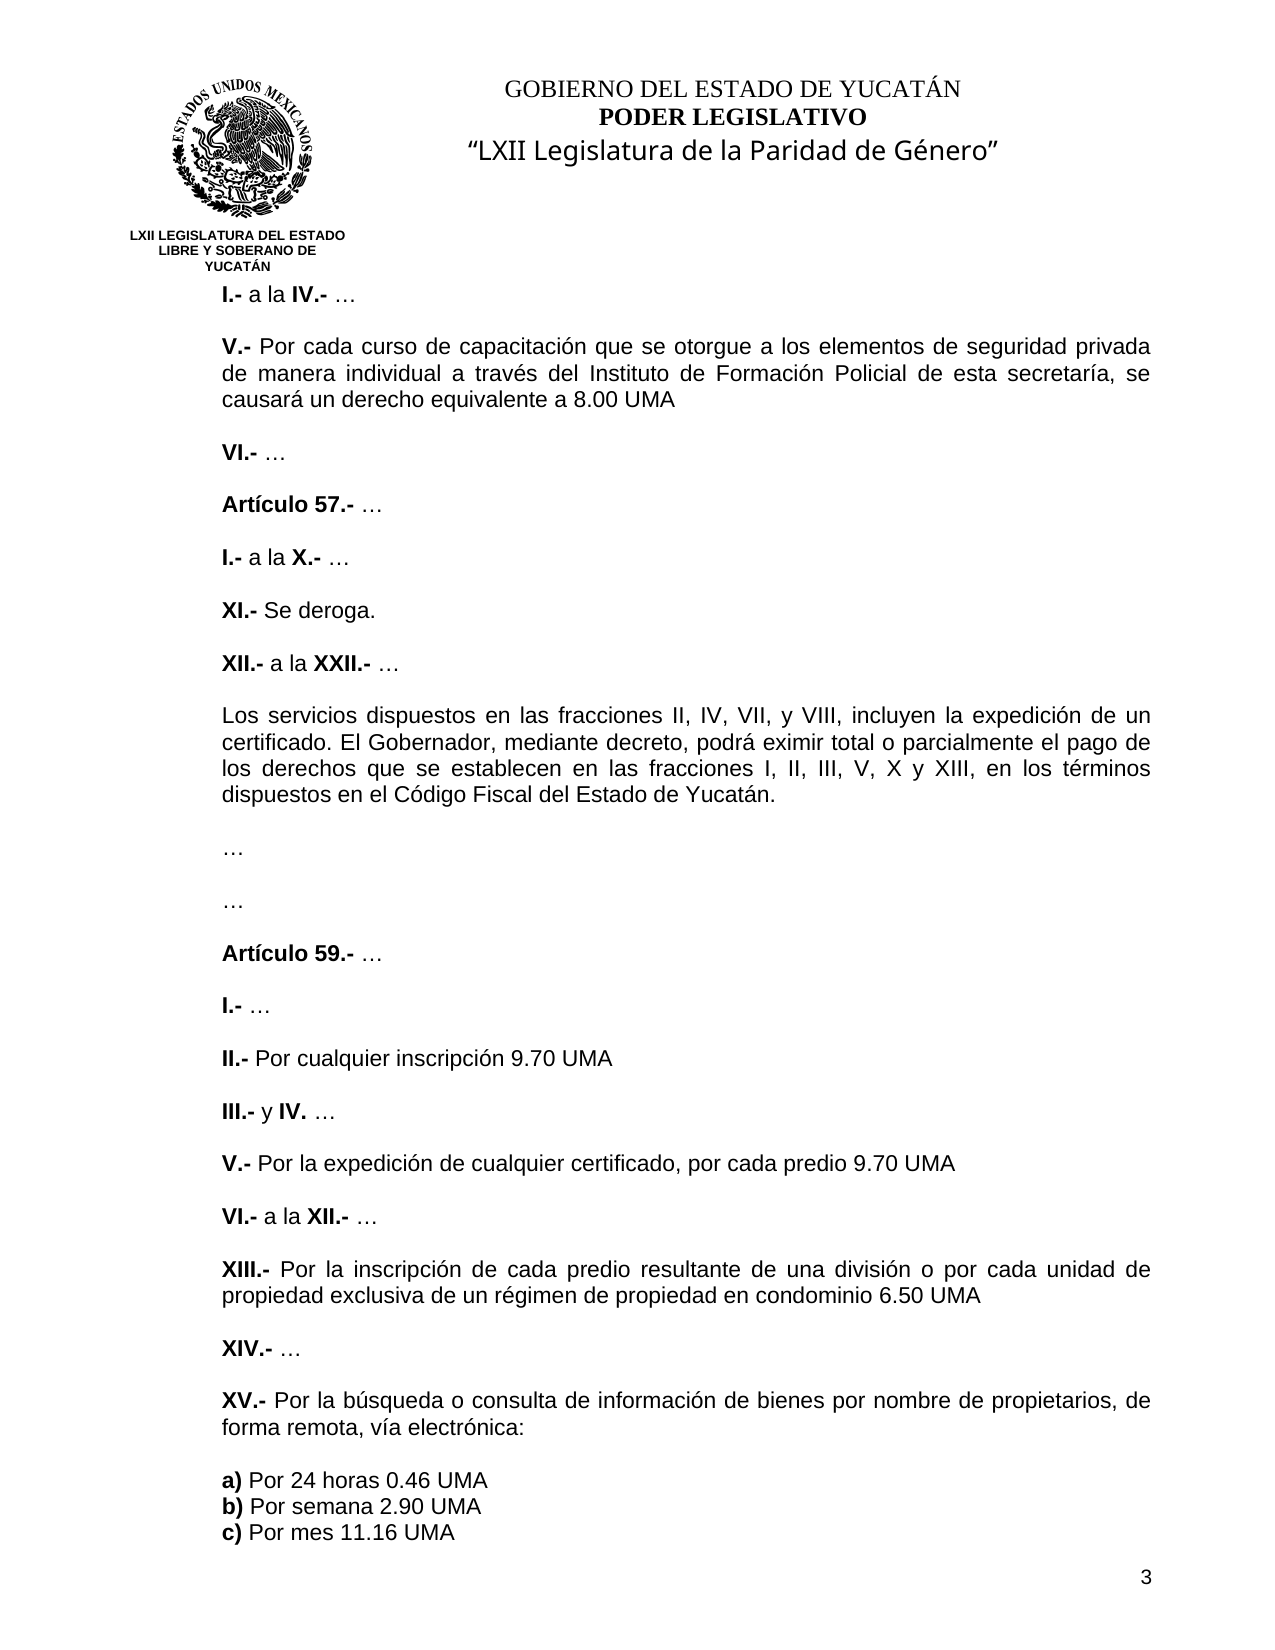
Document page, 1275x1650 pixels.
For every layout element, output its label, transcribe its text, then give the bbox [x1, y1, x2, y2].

text Artículo 57.- … [222, 491, 1152, 518]
text III.- y IV. … [222, 1098, 1152, 1124]
text … [222, 834, 1152, 860]
text XIII.- Por la inscripción de cada predio resultante de una división o por cada unidad de propiedad exclusiva de un régimen de propiedad en condominio 6.50 UMA [222, 1256, 1152, 1308]
text I.- a la IV.- … [222, 281, 1152, 307]
text I.- a la X.- … [222, 544, 1152, 571]
text c) Por mes 11.16 UMA [222, 1519, 1152, 1546]
text V.- Por la expedición de cualquier certificado, por cada predio 9.70 UMA [222, 1150, 1152, 1177]
picture [138, 45, 346, 252]
text XV.- Por la búsqueda o consulta de información de bienes por nombre de propietarios, de forma remota, vía electrónica: [222, 1387, 1152, 1440]
text … [222, 887, 1152, 913]
text V.- Por cada curso de capacitación que se otorgue a los elementos de seguridad privada de manera individual a través del Instituto de Formación Policial de esta secretaría, se causará un derecho equivalente a 8.00 UMA [222, 333, 1152, 412]
text VI.- … [222, 439, 1152, 465]
text b) Por semana 2.90 UMA [222, 1493, 1152, 1519]
text I.- … [222, 992, 1152, 1018]
text XI.- Se deroga. [222, 597, 1152, 623]
text XIV.- … [222, 1335, 1152, 1361]
text VI.- a la XII.- … [222, 1203, 1152, 1229]
text II.- Por cualquier inscripción 9.70 UMA [222, 1045, 1152, 1071]
text Los servicios dispuestos en las fracciones II, IV, VII, y VIII, incluyen la expedición de un certificado. El Gobernador, mediante decreto, podrá eximir total o parcialmente el pago de los derechos que se establecen en las fracciones I, II, III, V, X y XIII, en los términos dispuestos en el Código Fiscal del Estado de Yucatán. [222, 702, 1152, 808]
text XII.- a la XXII.- … [222, 649, 1152, 676]
text Artículo 59.- … [222, 939, 1152, 966]
text a) Por 24 horas 0.46 UMA [222, 1467, 1152, 1493]
